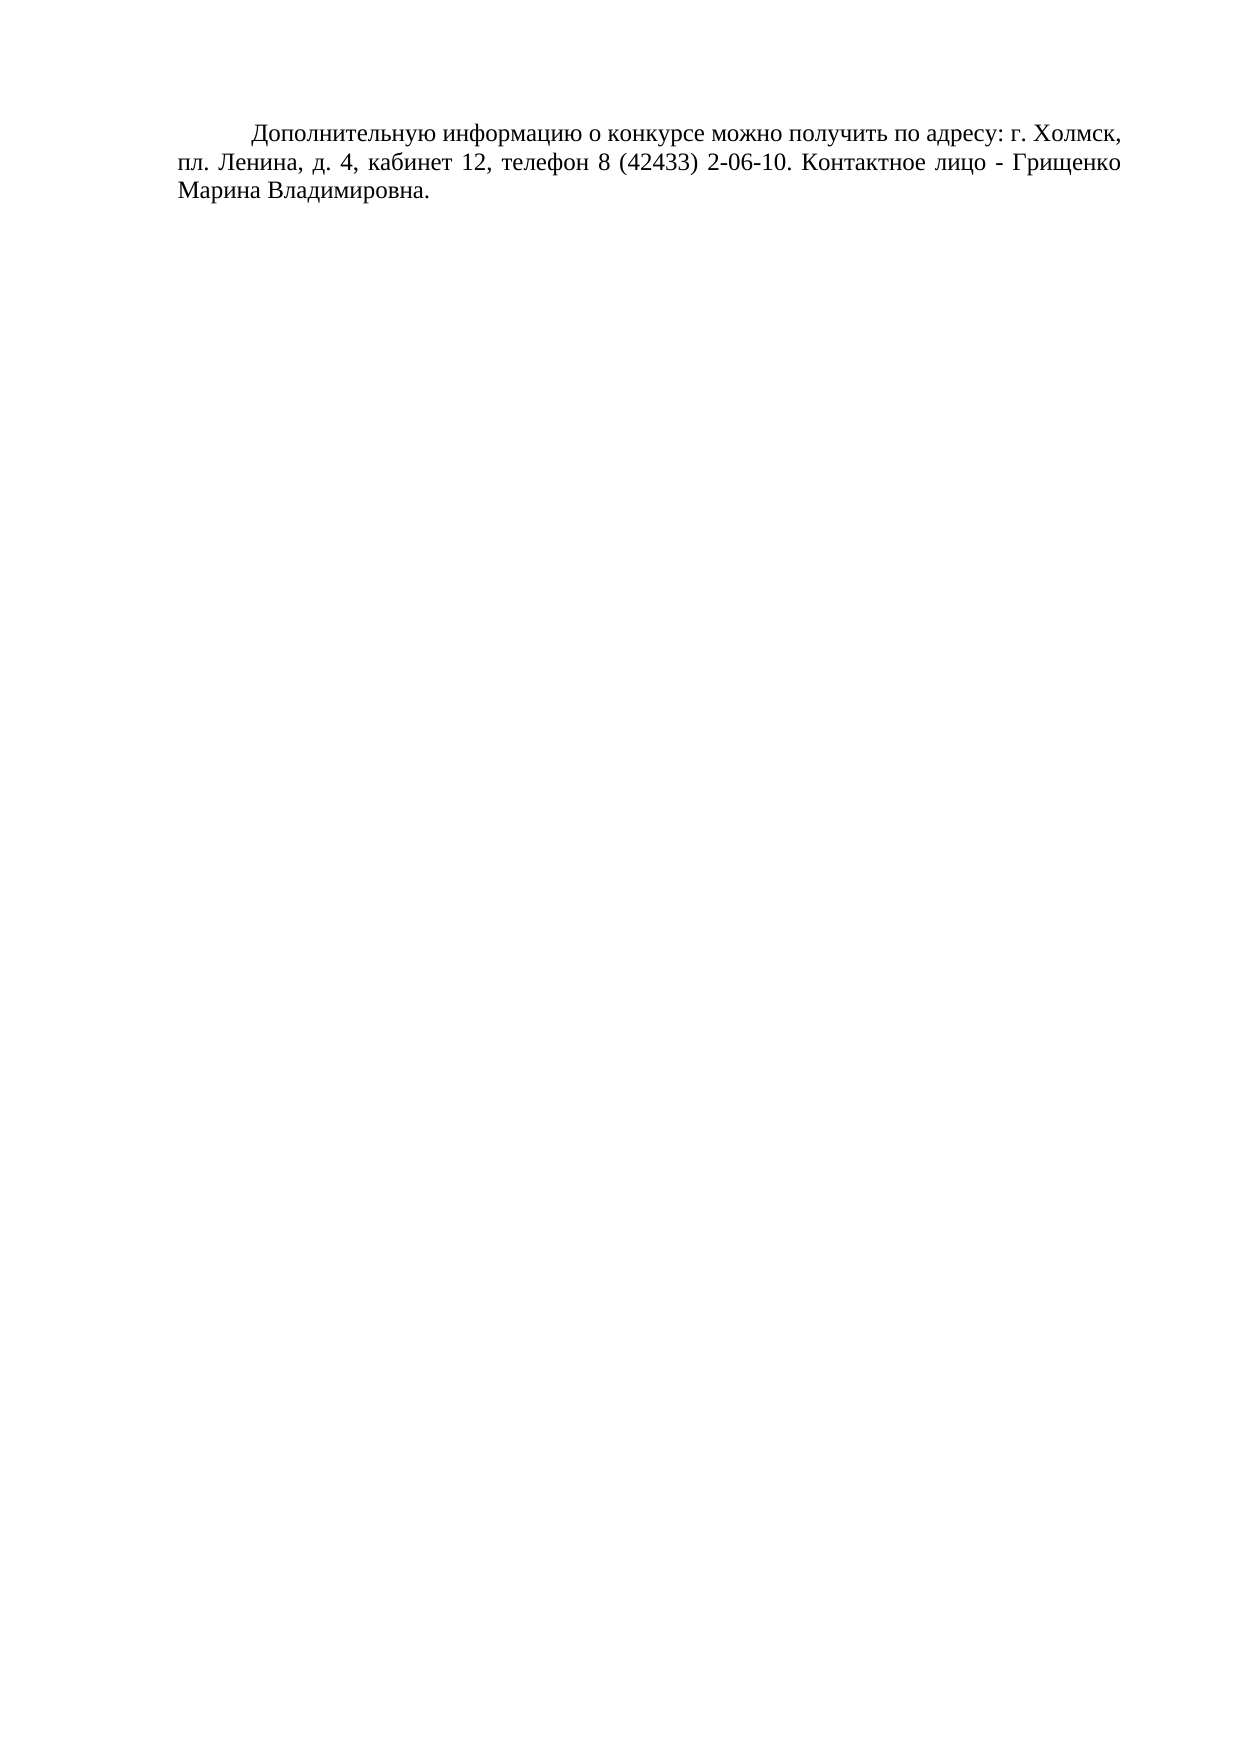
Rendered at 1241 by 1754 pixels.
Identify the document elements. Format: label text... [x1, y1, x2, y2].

text Дополнительную информацию о конкурсе можно получить по адресу: г. Холмск, пл. Ленина, д. 4, кабинет 12, телефон 8 (42433) 2-06-10. Контактное лицо - Грищенко Марина Владимировна. [177, 118, 1122, 204]
